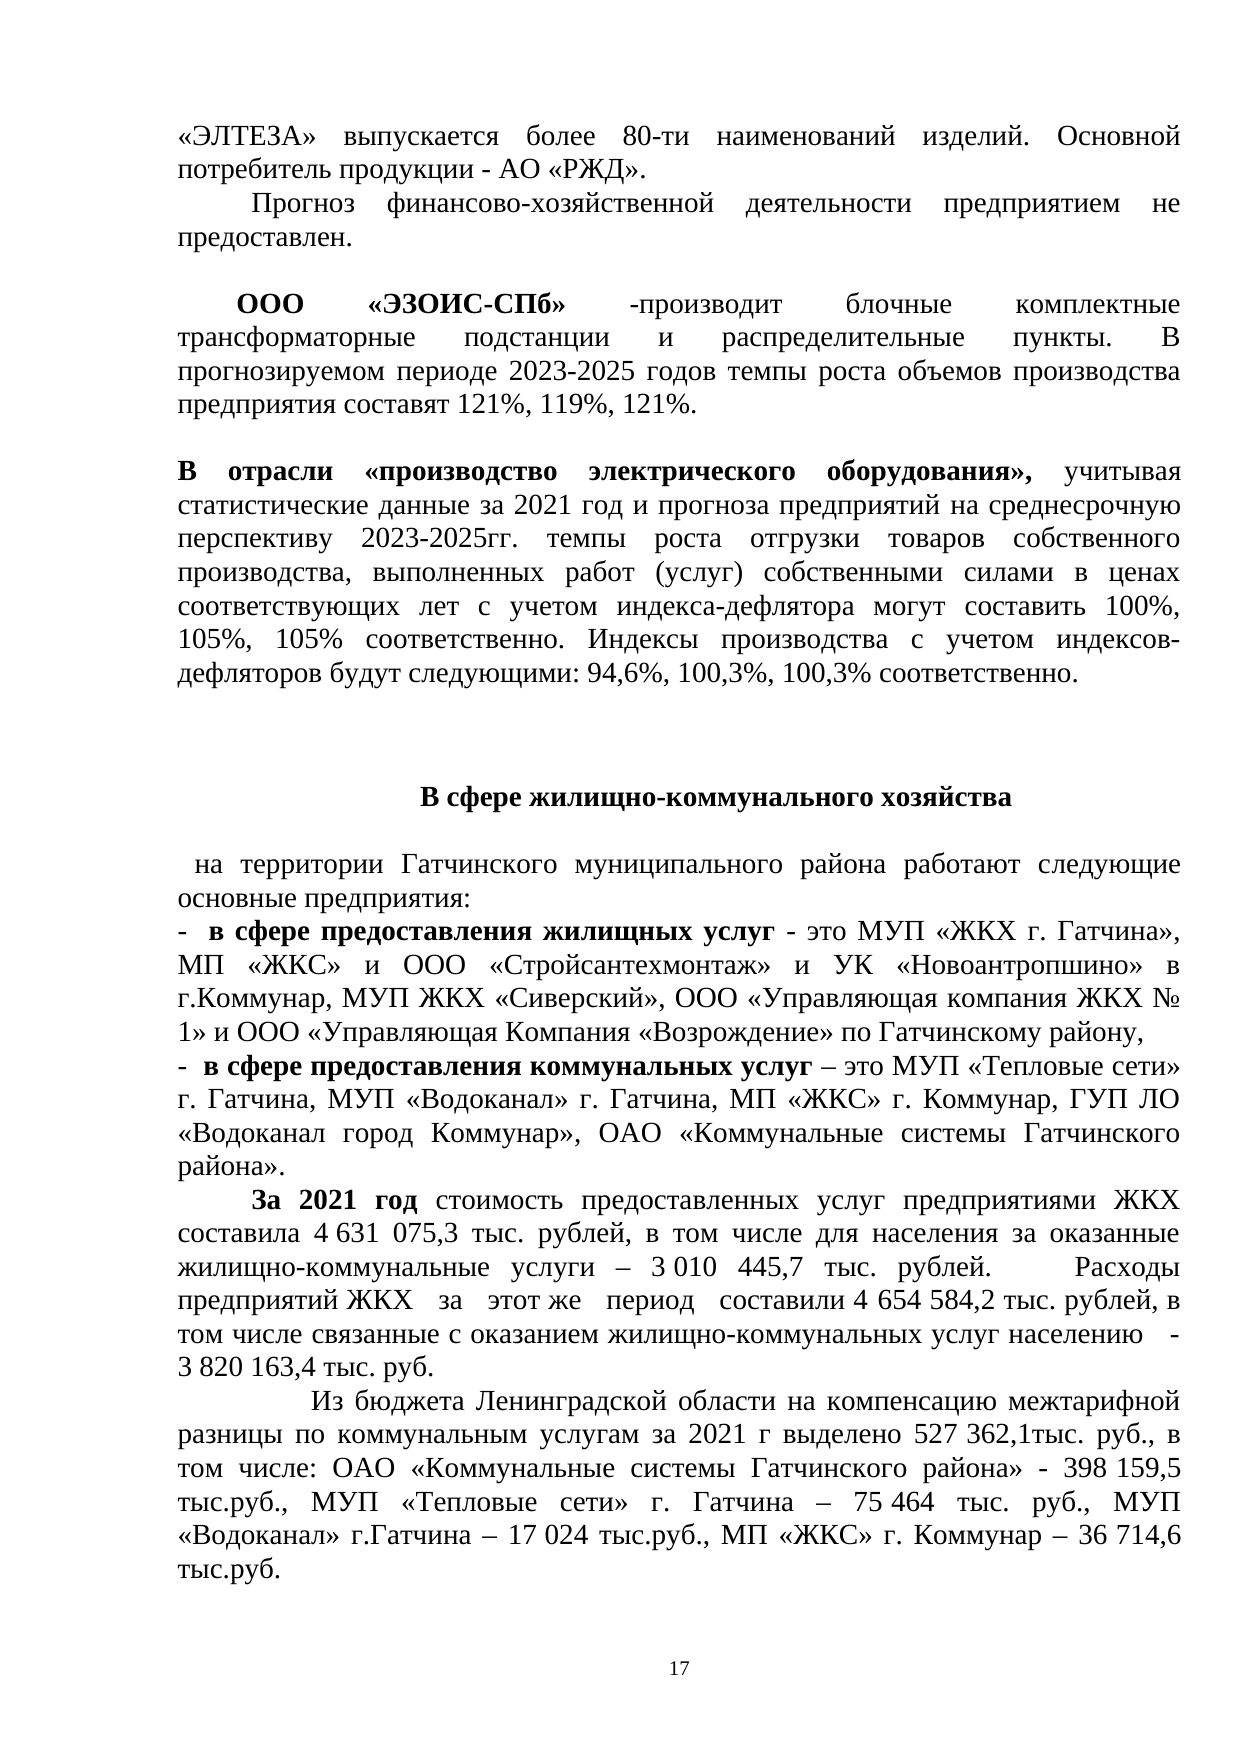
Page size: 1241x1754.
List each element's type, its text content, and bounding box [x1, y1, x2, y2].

text - в сфере предоставления жилищных услуг - это МУП «ЖКХ г. Гатчина», МП «ЖКС» и ООО «Стройсантехмонтаж» и УК «Новоантропшино» в г.Коммунар, МУП ЖКХ «Сиверский», ООО «Управляющая компания ЖКХ № 1» и ООО «Управляющая Компания «Возрождение» по Гатчинскому району, [177, 913, 1181, 1048]
text на территории Гатчинского муниципального района работают следующие основные предприятия: [177, 846, 1181, 913]
text - в сфере предоставления коммунальных услуг – это МУП «Тепловые сети» г. Гатчина, МУП «Водоканал» г. Гатчина, МП «ЖКС» г. Коммунар, ГУП ЛО «Водоканал город Коммунар», ОАО «Коммунальные системы Гатчинского района». [177, 1048, 1181, 1182]
text Из бюджета Ленинградской области на компенсацию межтарифной разницы по коммунальным услугам за 2021 г выделено 527 362,1тыс. руб., в том числе: ОАО «Коммунальные системы Гатчинского района» - 398 159,5 тыс.руб., МУП «Тепловые сети» г. Гатчина – 75 464 тыс. руб., МУП «Водоканал» г.Гатчина – 17 024 тыс.руб., МП «ЖКС» г. Коммунар – 36 714,6 тыс.руб. [177, 1383, 1181, 1584]
text ООО «ЭЗОИС-СПб» -производит блочные комплектные трансформаторные подстанции и распределительные пункты. В прогнозируемом периоде 2023-2025 годов темпы роста объемов производства предприятия составят 121%, 119%, 121%. [177, 286, 1181, 420]
text Прогноз финансово-хозяйственной деятельности предприятием не предоставлен. [177, 185, 1181, 252]
text В сфере жилищно-коммунального хозяйства [177, 779, 1181, 813]
text За 2021 год стоимость предоставленных услуг предприятиями ЖКХ составила 4 631 075,3 тыс. рублей, в том числе для населения за оказанные жилищно-коммунальные услуги – 3 010 445,7 тыс. рублей. Расходы предприятий ЖКХ за этот же период составили 4 654 584,2 тыс. рублей, в том числе связанные с оказанием жилищно-коммунальных услуг населению - 3 820 163,4 тыс. руб. [177, 1182, 1181, 1383]
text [177, 118, 1181, 185]
text В отрасли «производство электрического оборудования», учитывая статистические данные за 2021 год и прогноза предприятий на среднесрочную перспективу 2023-2025гг. темпы роста отгрузки товаров собственного производства, выполненных работ (услуг) собственными силами в ценах соответствующих лет с учетом индекса-дефлятора могут составить 100%, 105%, 105% соответственно. Индексы производства с учетом индексов-дефляторов будут следующими: 94,6%, 100,3%, 100,3% соответственно. [177, 453, 1181, 688]
